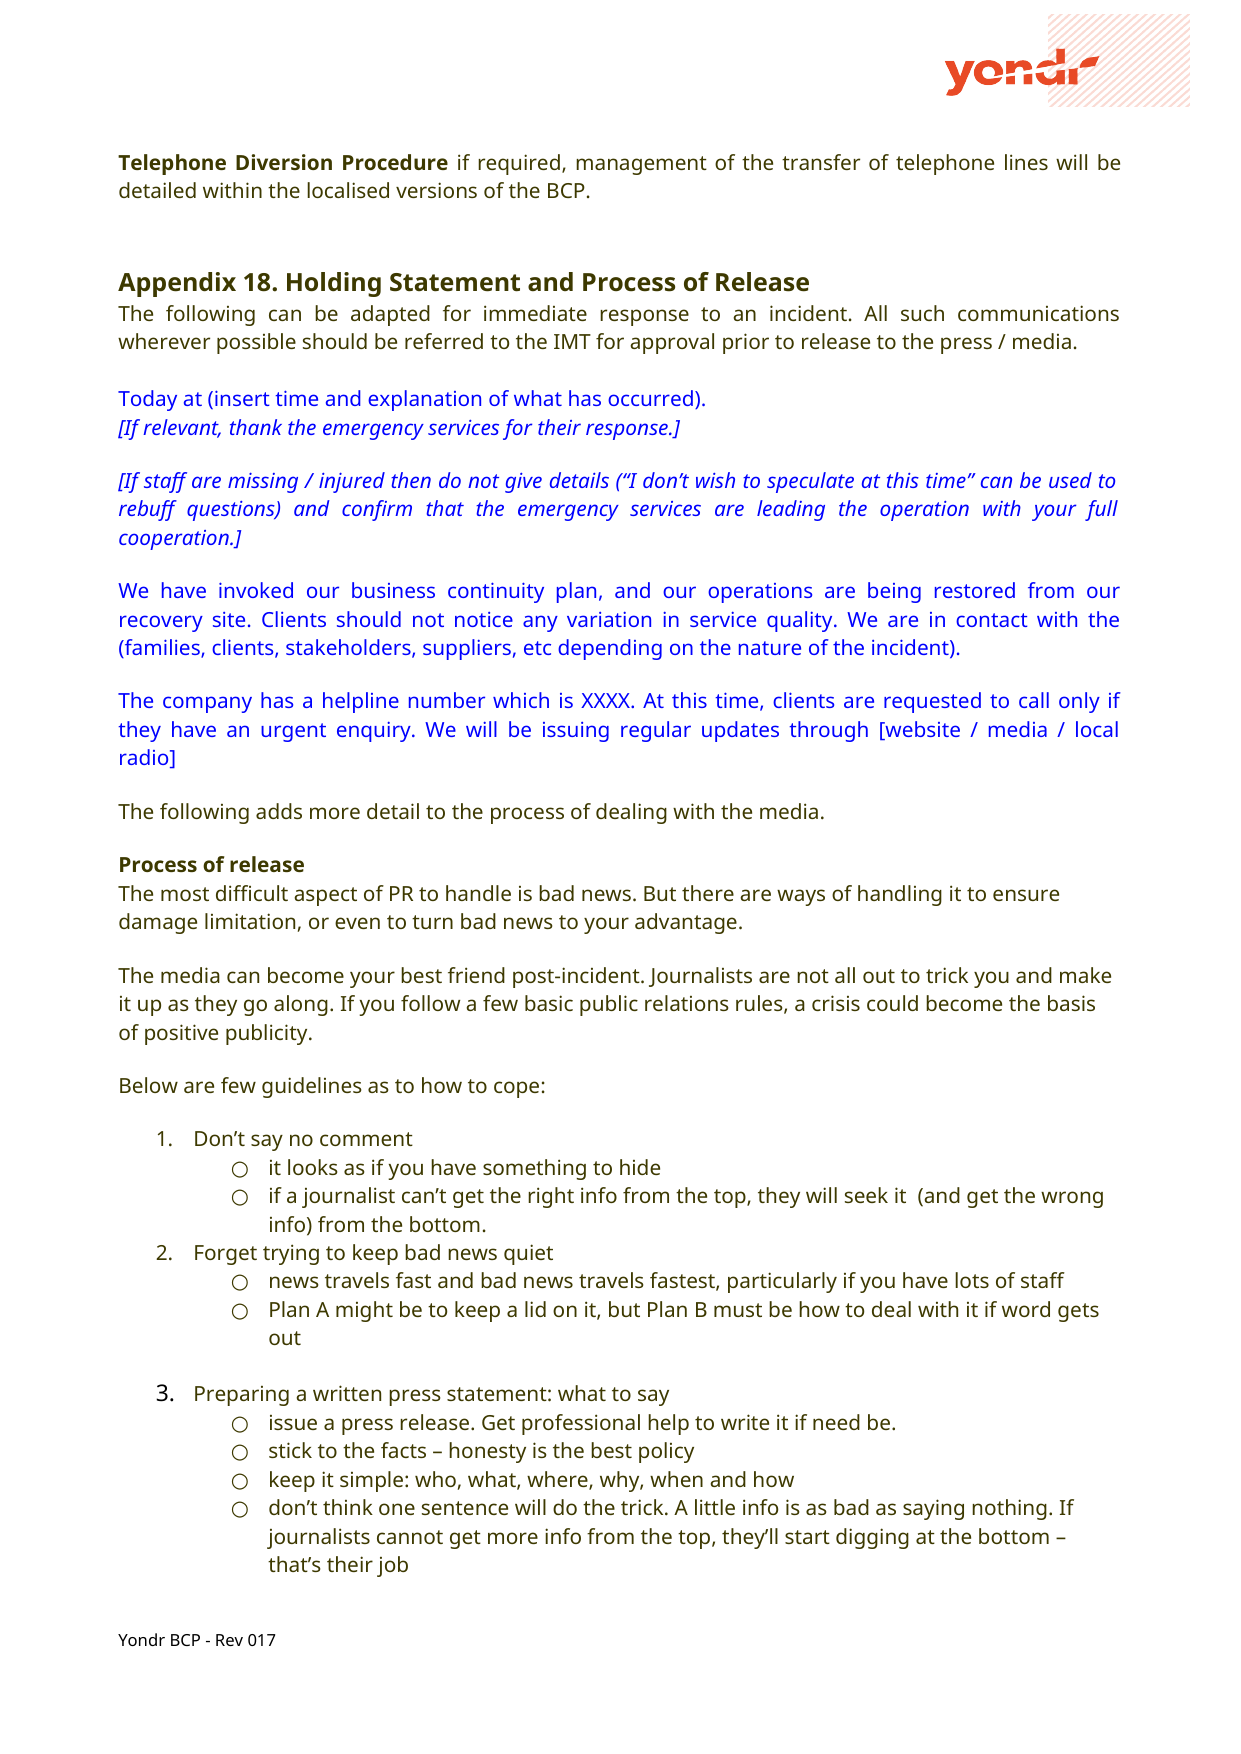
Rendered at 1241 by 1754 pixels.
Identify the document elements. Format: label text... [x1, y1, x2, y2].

list it looks as if you have something to hide [231, 1153, 1122, 1181]
list don’t think one sentence will do the trick. A little info is as bad as saying nothing. If journalists cannot get more info from the top, they’ll start digging at the bottom – that’s their job [231, 1493, 1122, 1579]
picture [914, 0, 1190, 114]
text We have invoked our business continuity plan, and our operations are being restored from our recovery site. Clients should not notice any variation in service quality. We are in contact with the (families, clients, stakeholders, suppliers, etc depending on the nature of the incident). [118, 576, 1122, 662]
list Plan A might be to keep a lid on it, but Plan B must be how to deal with it if word gets out [231, 1295, 1122, 1352]
text The media can become your best friend post-incident. Journalists are not all out to trick you and make it up as they go along. If you follow a few basic public relations rules, a crisis could become the basis of positive publicity. [118, 961, 1122, 1046]
text [If relevant, thank the emergency services for their response.] [118, 413, 1122, 441]
text Below are few guidelines as to how to cope: [118, 1071, 1122, 1099]
list Forget trying to keep bad news quiet [156, 1238, 1122, 1267]
text Today at (insert time and explanation of what has occurred). [118, 384, 1122, 413]
text Process of release [118, 850, 1122, 879]
list Preparing a written press statement: what to say [156, 1377, 1122, 1408]
list if a journalist can’t get the right info from the top, they will seek it (and get the wrong info) from the bottom. [231, 1181, 1122, 1238]
text The most difficult aspect of PR to handle is bad news. But there are ways of handling it to ensure damage limitation, or even to turn bad news to your advantage. [118, 879, 1122, 936]
text The company has a helpline number which is XXXX. At this time, clients are requested to call only if they have an urgent enquiry. We will be issuing regular updates through [website / media / local radio] [118, 687, 1122, 772]
text The following can be adapted for immediate response to an incident. All such communications wherever possible should be referred to the IMT for approval prior to release to the press / media. [118, 299, 1122, 356]
list issue a press release. Get professional help to write it if need be. [231, 1408, 1122, 1437]
list keep it simple: who, what, where, why, when and how [231, 1465, 1122, 1493]
list stick to the facts – honesty is the best policy [231, 1437, 1122, 1465]
text The following adds more detail to the process of dealing with the media. [118, 797, 1122, 825]
subtitle Appendix 18. Holding Statement and Process of Release [118, 265, 1122, 299]
list news travels fast and bad news travels fastest, particularly if you have lots of staff [231, 1267, 1122, 1295]
list Don’t say no comment [156, 1124, 1122, 1153]
text Telephone Diversion Procedure if required, management of the transfer of telephone lines will be detailed within the localised versions of the BCP. [118, 148, 1122, 204]
text [If staff are missing / injured then do not give details (“I don’t wish to speculate at this time” can be used to rebuff questions) and confirm that the emergency services are leading the operation with your full cooperation.] [118, 466, 1122, 551]
